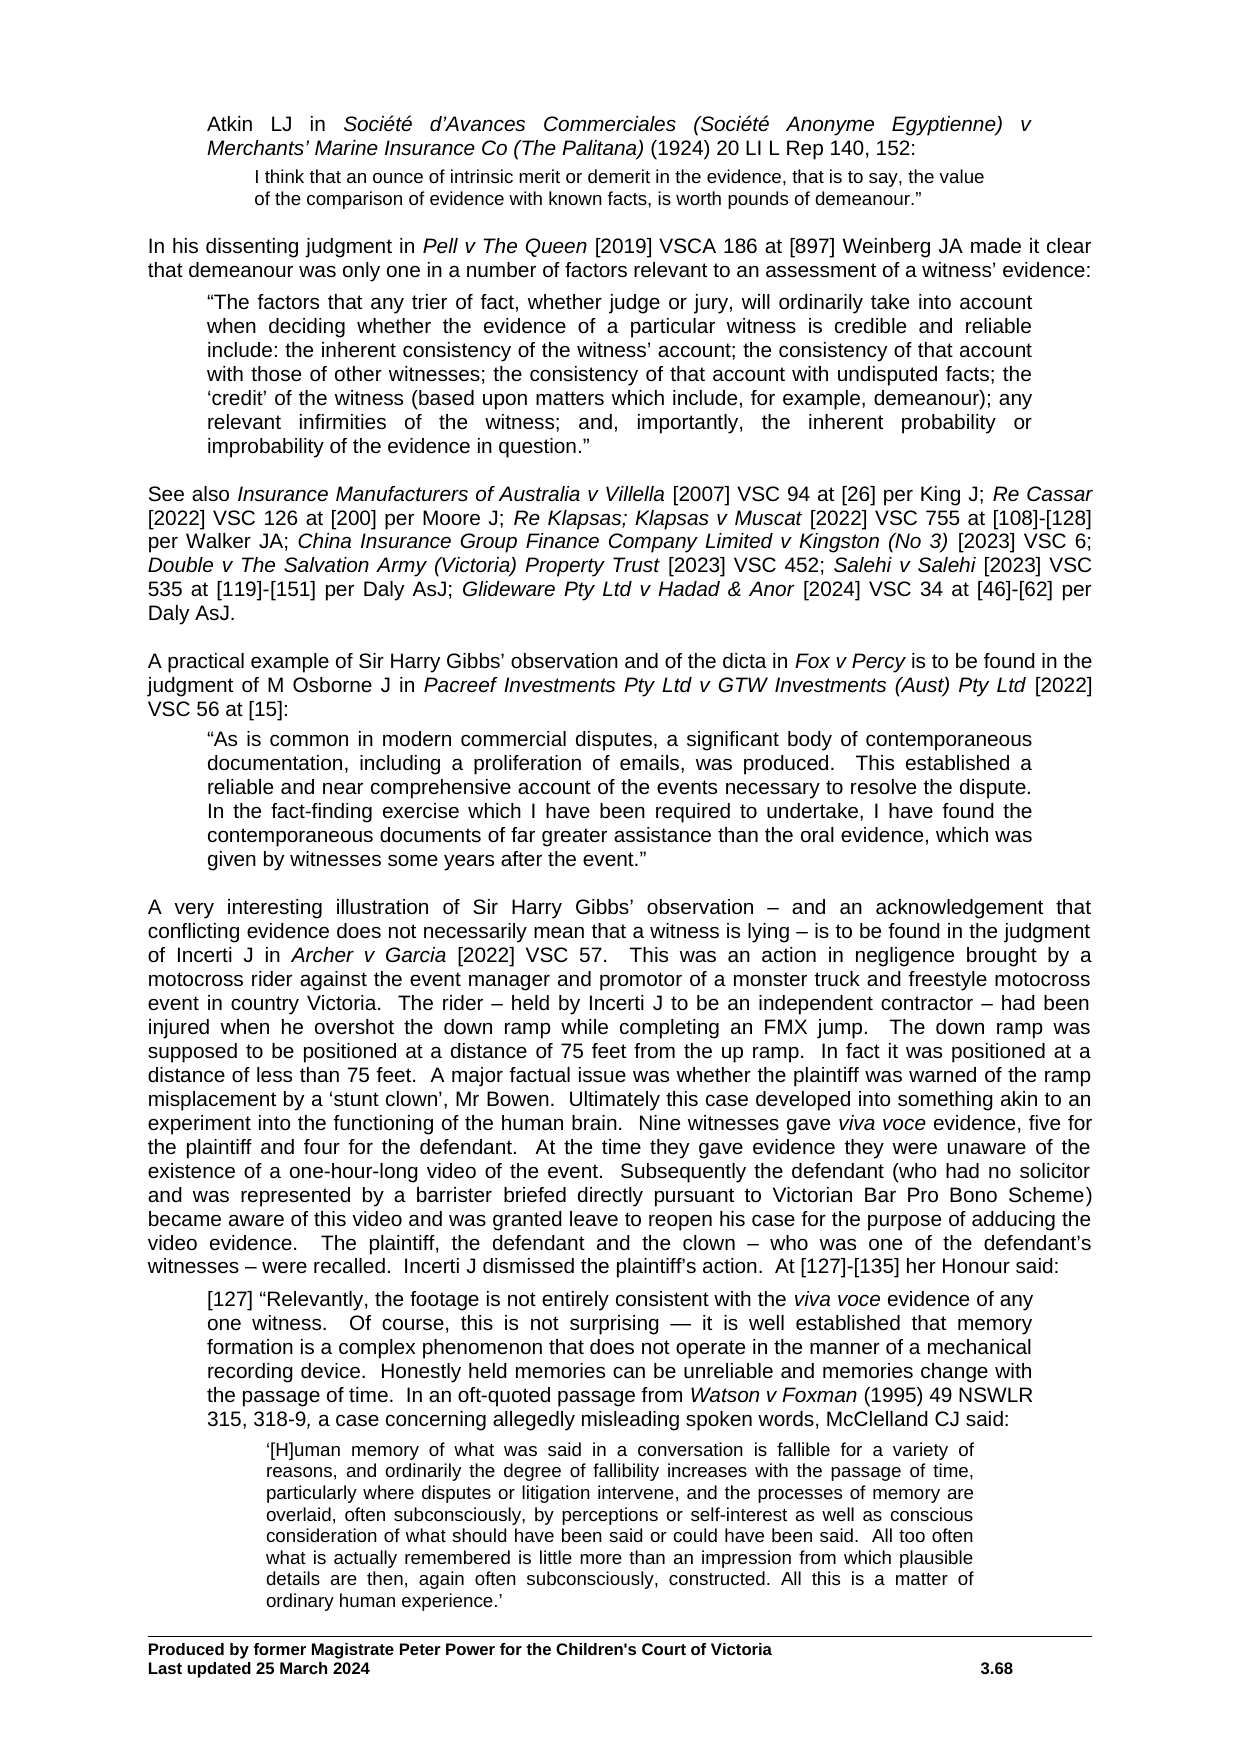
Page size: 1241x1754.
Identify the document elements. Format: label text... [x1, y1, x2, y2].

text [207, 112, 1033, 160]
text In his dissenting judgment in Pell v The Queen [2019] VSCA 186 at [897] Weinberg JA made it clear that demeanour was only one in a number of factors relevant to an assessment of a witness’ evidence: [148, 233, 1092, 281]
text ‘[H]uman memory of what was said in a conversation is fallible for a variety of reasons, and ordinarily the degree of fallibility increases with the passage of time, particularly where disputes or litigation intervene, and the processes of memory are overlaid, often subconsciously, by perceptions or self-interest as well as conscious consideration of what should have been said or could have been said. All too often what is actually remembered is little more than an impression from which plausible details are then, again often subconsciously, constructed. All this is a matter of ordinary human experience.’ [266, 1439, 974, 1611]
text See also Insurance Manufacturers of Australia v Villella [2007] VSC 94 at [26] per King J; Re Cassar [2022] VSC 126 at [200] per Moore J; Re Klapsas; Klapsas v Muscat [2022] VSC 755 at [108]-[128] per Walker JA; China Insurance Group Finance Company Limited v Kingston (No 3) [2023] VSC 6; Double v The Salvation Army (Victoria) Property Trust [2023] VSC 452; Salehi v Salehi [2023] VSC 535 at [119]-[151] per Daly AsJ; Glideware Pty Ltd v Hadad & Anor [2024] VSC 34 at [46]-[62] per Daly AsJ. [148, 481, 1092, 625]
text A practical example of Sir Harry Gibbs’ observation and of the dicta in Fox v Percy is to be found in the judgment of M Osborne J in Pacreef Investments Pty Ltd v GTW Investments (Aust) Pty Ltd [2022] VSC 56 at [15]: [148, 649, 1092, 721]
text “The factors that any trier of fact, whether judge or jury, will ordinarily take into account when deciding whether the evidence of a particular witness is credible and reliable include: the inherent consistency of the witness’ account; the consistency of that account with those of other witnesses; the consistency of that account with undisputed facts; the ‘credit’ of the witness (based upon matters which include, for example, demeanour); any relevant infirmities of the witness; and, importantly, the inherent probability or improbability of the evidence in question.” [207, 290, 1033, 457]
text I think that an ounce of intrinsic merit or demerit in the evidence, that is to say, the value of the comparison of evidence with known facts, is worth pounds of demeanour.” [254, 166, 986, 209]
text [127] “Relevantly, the footage is not entirely consistent with the viva voce evidence of any one witness. Of course, this is not surprising — it is well established that memory formation is a complex phenomenon that does not operate in the manner of a mechanical recording device. Honestly held memories can be unreliable and memories change with the passage of time. In an oft-quoted passage from Watson v Foxman (1995) 49 NSWLR 315, 318-9, a case concerning allegedly misleading spoken words, McClelland CJ said: [207, 1287, 1033, 1430]
text A very interesting illustration of Sir Harry Gibbs’ observation – and an acknowledgement that conflicting evidence does not necessarily mean that a witness is lying – is to be found in the judgment of Incerti J in Archer v Garcia [2022] VSC 57. This was an action in negligence brought by a motocross rider against the event manager and promotor of a monster truck and freestyle motocross event in country Victoria. The rider – held by Incerti J to be an independent contractor – had been injured when he overshot the down ramp while completing an FMX jump. The down ramp was supposed to be positioned at a distance of 75 feet from the up ramp. In fact it was positioned at a distance of less than 75 feet. A major factual issue was whether the plaintiff was warned of the ramp misplacement by a ‘stunt clown’, Mr Bowen. Ultimately this case developed into something akin to an experiment into the functioning of the human brain. Nine witnesses gave viva voce evidence, five for the plaintiff and four for the defendant. At the time they gave evidence they were unaware of the existence of a one-hour-long video of the event. Subsequently the defendant (who had no solicitor and was represented by a barrister briefed directly pursuant to Victorian Bar Pro Bono Scheme) became aware of this video and was granted leave to reopen his case for the purpose of adducing the video evidence. The plaintiff, the defendant and the clown – who was one of the defendant’s witnesses – were recalled. Incerti J dismissed the plaintiff’s action. At [127]-[135] her Honour said: [148, 895, 1092, 1278]
text “As is common in modern commercial disputes, a significant body of contemporaneous documentation, including a proliferation of emails, was produced. This established a reliable and near comprehensive account of the events necessary to resolve the dispute. In the fact-finding exercise which I have been required to undertake, I have found the contemporaneous documents of far greater assistance than the oral evidence, which was given by witnesses some years after the event.” [207, 727, 1033, 871]
